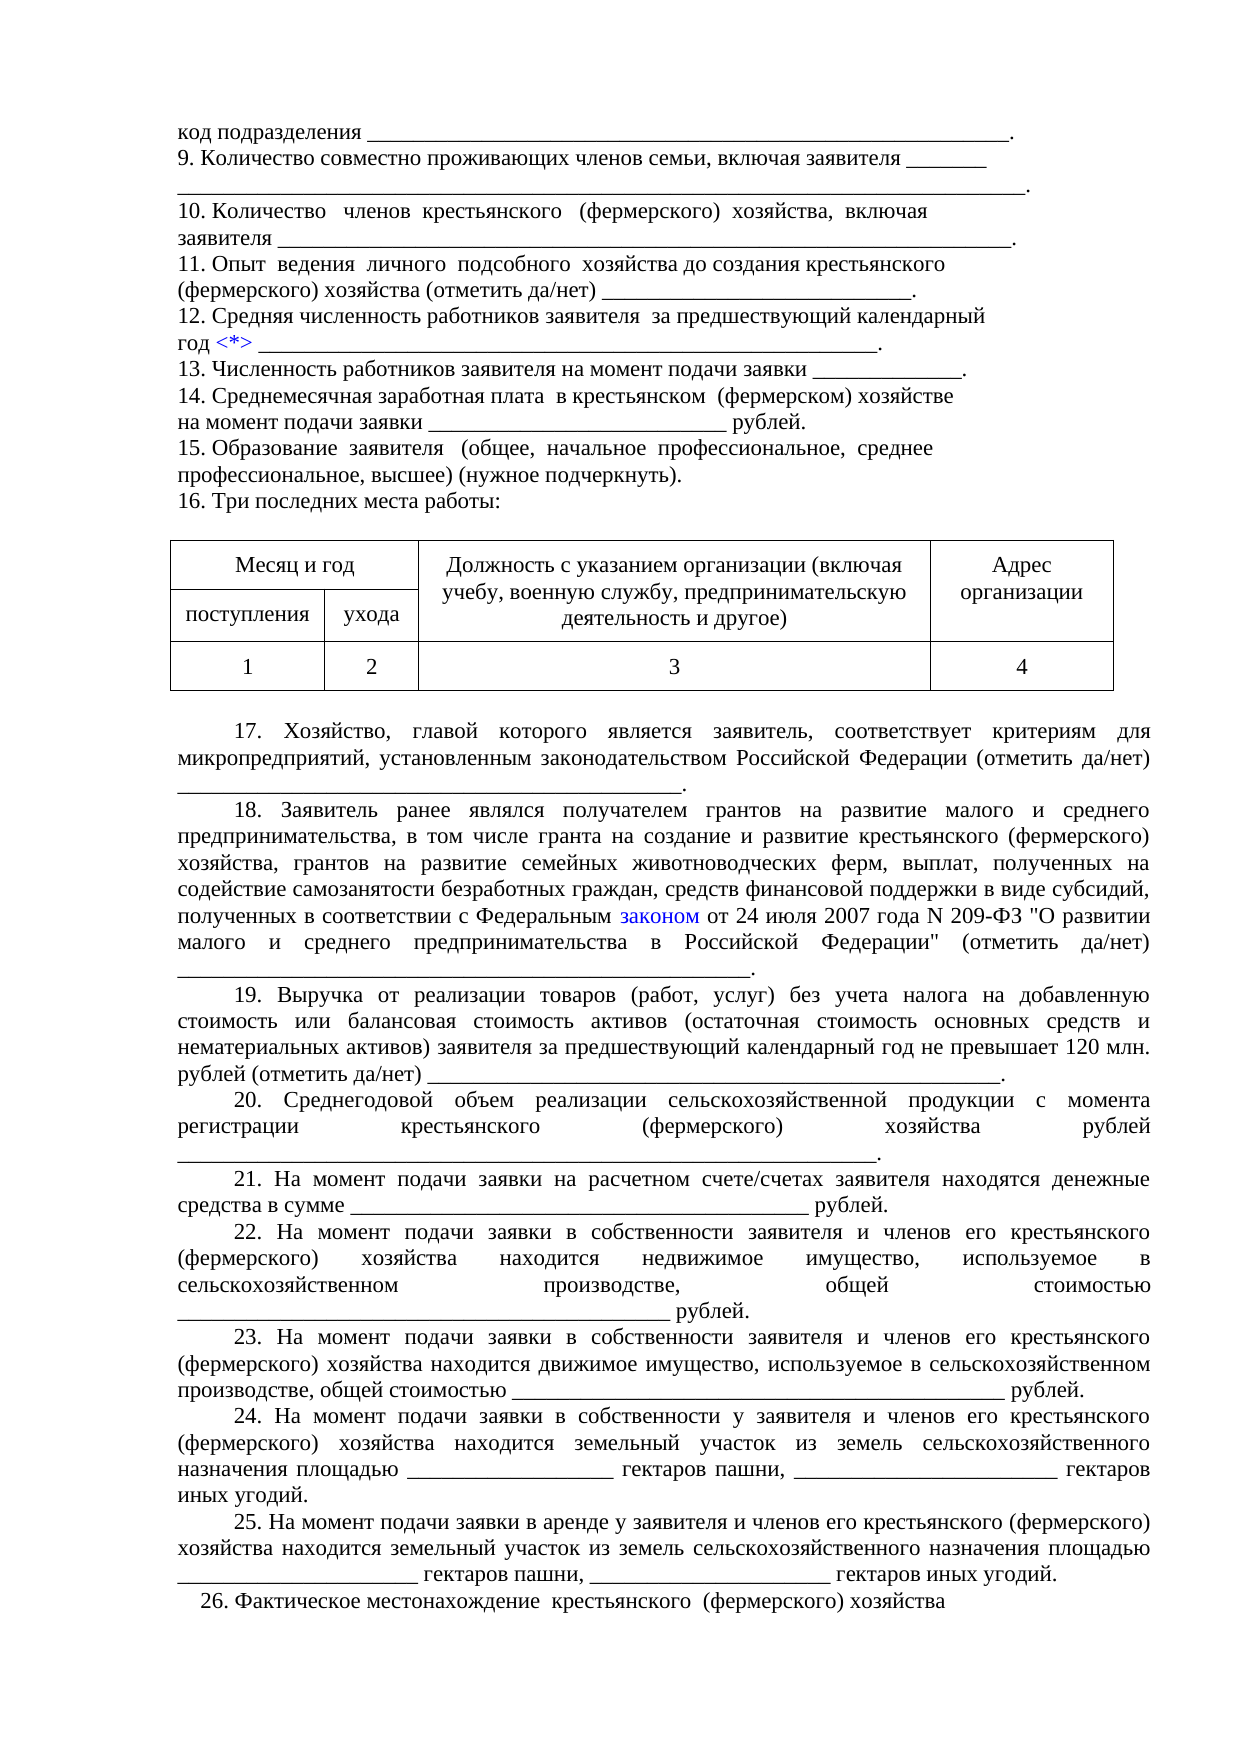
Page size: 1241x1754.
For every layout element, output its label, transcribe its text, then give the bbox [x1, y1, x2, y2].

text 15. Образование заявителя (общее, начальное профессиональное, среднее [177, 434, 1152, 461]
text год <*> ______________________________________________________. [177, 329, 1152, 355]
table_cell ухода [325, 590, 418, 641]
table_cell 3 [419, 642, 930, 690]
text заявителя ________________________________________________________________. [177, 223, 1152, 250]
text 16. Три последних места работы: [177, 487, 1152, 513]
text 24. На момент подачи заявки в собственности у заявителя и членов его крестьянского (фермерского) хозяйства находится земельный участок из земель сельскохозяйственного назначения площадью __________________ гектаров пашни, _______________________ гектаров иных угодий. [177, 1402, 1152, 1508]
text на момент подачи заявки __________________________ рублей. [177, 408, 1152, 434]
text 26. Фактическое местонахождение крестьянского (фермерского) хозяйства [177, 1587, 1152, 1613]
text код подразделения ________________________________________________________. [177, 118, 1152, 144]
text 11. Опыт ведения личного подсобного хозяйства до создания крестьянского [177, 250, 1152, 276]
text 14. Среднемесячная заработная плата в крестьянском (фермерском) хозяйстве [177, 382, 1152, 408]
text 19. Выручка от реализации товаров (работ, услуг) без учета налога на добавленную стоимость или балансовая стоимость активов (остаточная стоимость основных средств и нематериальных активов) заявителя за предшествующий календарный год не превышает 120 млн. рублей (отметить да/нет) __________________________________________________. [177, 981, 1152, 1086]
text 10. Количество членов крестьянского (фермерского) хозяйства, включая [177, 197, 1152, 223]
text профессиональное, высшее) (нужное подчеркнуть). [177, 461, 1152, 487]
text 17. Хозяйство, главой которого является заявитель, соответствует критериям для микропредприятий, установленным законодательством Российской Федерации (отметить да/нет) ____________________________________________. [177, 717, 1152, 796]
text 25. На момент подачи заявки в аренде у заявителя и членов его крестьянского (фермерского) хозяйства находится земельный участок из земель сельскохозяйственного назначения площадью _____________________ гектаров пашни, _____________________ гектаров иных угодий. [177, 1508, 1152, 1587]
text (фермерского) хозяйства (отметить да/нет) ___________________________. [177, 276, 1152, 303]
table_header Месяц и год [171, 541, 418, 588]
text 12. Средняя численность работников заявителя за предшествующий календарный [177, 303, 1152, 329]
text 20. Среднегодовой объем реализации сельскохозяйственной продукции с момента регистрации крестьянского (фермерского) хозяйства рублей _____________________________________________________________. [177, 1086, 1152, 1165]
table_cell поступления [171, 590, 324, 641]
text 22. На момент подачи заявки в собственности заявителя и членов его крестьянского (фермерского) хозяйства находится недвижимое имущество, используемое в сельскохозяйственном производстве, общей стоимостью ___________________________________________ рублей. [177, 1218, 1152, 1323]
text 23. На момент подачи заявки в собственности заявителя и членов его крестьянского (фермерского) хозяйства находится движимое имущество, используемое в сельскохозяйственном производстве, общей стоимостью ___________________________________________ рублей. [177, 1323, 1152, 1402]
text 13. Численность работников заявителя на момент подачи заявки _____________. [177, 355, 1152, 382]
text 18. Заявитель ранее являлся получателем грантов на развитие малого и среднего предпринимательства, в том числе гранта на создание и развитие крестьянского (фермерского) хозяйства, грантов на развитие семейных животноводческих ферм, выплат, полученных на содействие самозанятости безработных граждан, средств финансовой поддержки в виде субсидий, полученных в соответствии с Федеральным законом от 24 июля 2007 года N 209-ФЗ "О развитии малого и среднего предпринимательства в Российской Федерации" (отметить да/нет) __________________________________________________. [177, 796, 1152, 981]
text 21. На момент подачи заявки на расчетном счете/счетах заявителя находятся денежные средства в сумме ________________________________________ рублей. [177, 1165, 1152, 1218]
text 9. Количество совместно проживающих членов семьи, включая заявителя _______ [177, 144, 1152, 171]
table_cell 1 [171, 642, 324, 690]
table_cell 4 [931, 642, 1113, 690]
table_header Адрес организации [931, 541, 1113, 641]
table_header Должность с указанием организации (включая учебу, военную службу, предпринимательскую деятельность и другое) [419, 541, 930, 641]
text __________________________________________________________________________. [177, 171, 1152, 197]
table_cell 2 [325, 642, 418, 690]
